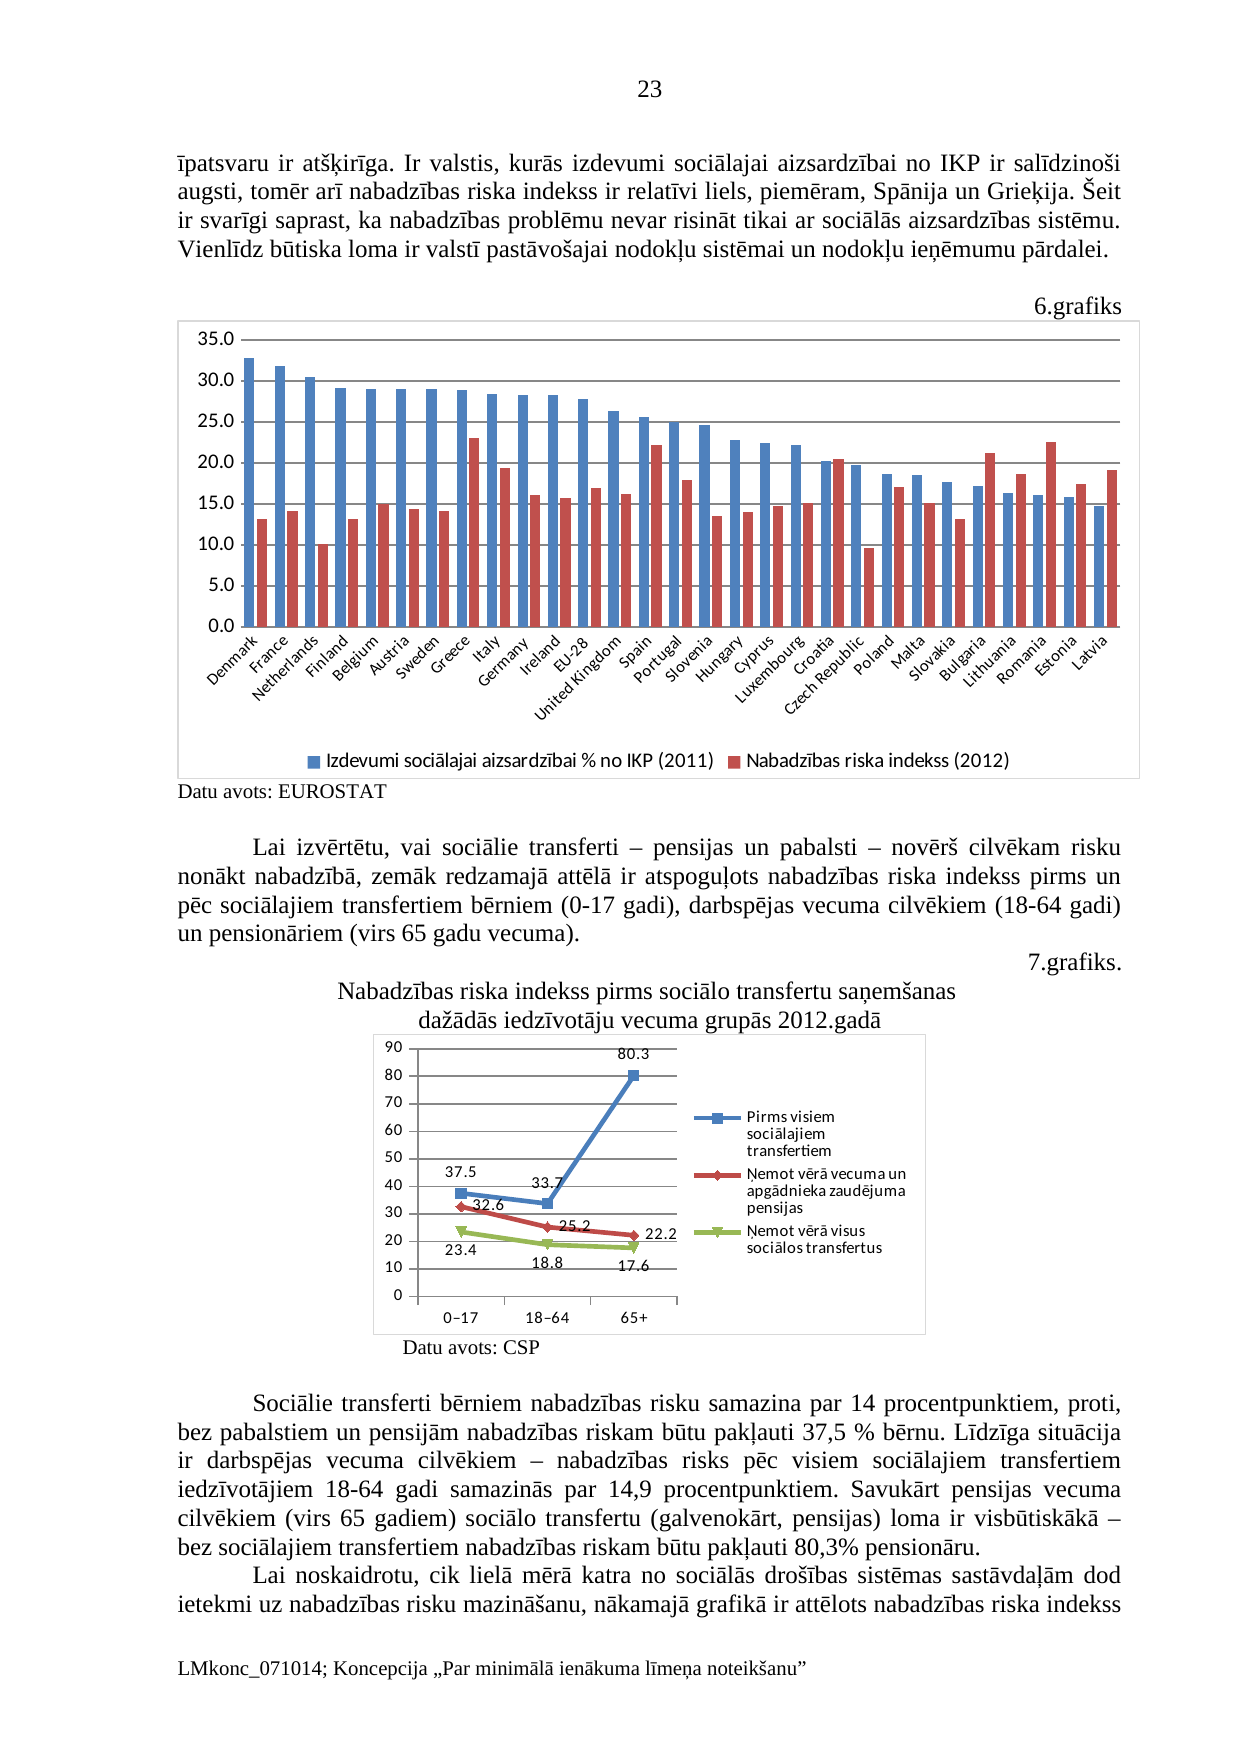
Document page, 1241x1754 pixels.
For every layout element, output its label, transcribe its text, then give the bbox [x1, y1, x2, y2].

text 7.grafiks. [177, 947, 1122, 976]
text Sociālie transferti bērniem nabadzības risku samazina par 14 procentpunktiem, proti, bez pabalstiem un pensijām nabadzības riskam būtu pakļauti 37,5 % bērnu. Līdzīga situācija ir darbspējas vecuma cilvēkiem – nabadzības risks pēc visiem sociālajiem transfertiem iedzīvotājiem 18-64 gadi samazinās par 14,9 procentpunktiem. Savukārt pensijas vecuma cilvēkiem (virs 65 gadiem) sociālo transfertu (galvenokārt, pensijas) loma ir visbūtiskākā – bez sociālajiem transfertiem nabadzības riskam būtu pakļauti 80,3% pensionāru. [177, 1388, 1122, 1560]
text dažādās iedzīvotāju vecuma grupās 2012.gadā [177, 1005, 1122, 1033]
text Nabadzības riska indekss pirms sociālo transfertu saņemšanas [177, 976, 1122, 1005]
text Datu avots: CSP [327, 1335, 1122, 1359]
text Vērtējot izdevumus sociālajai aizsardzībai kopumā no IKP, Latvijā tiek atvēlēts viszemākais īpatsvars no IKP starp pārējām ES-28 dalībvalstīm (skat. 6.grafiku). Tomēr saistība starp izdevumiem sociālajai aizsardzībai un nabadzības riskam pakļauto iedzīvotāju īpatsvaru ir atšķirīga. Ir valstis, kurās izdevumi sociālajai aizsardzībai no IKP ir salīdzinoši augsti, tomēr arī nabadzības riska indekss ir relatīvi liels, piemēram, Spānija un Grieķija. Šeit ir svarīgi saprast, ka nabadzības problēmu nevar risināt tikai ar sociālās aizsardzības sistēmu. Vienlīdz būtiska loma ir valstī pastāvošajai nodokļu sistēmai un nodokļu ieņēmumu pārdalei. [177, 148, 1122, 263]
text 6.grafiks [177, 291, 1122, 320]
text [177, 1560, 1122, 1618]
text Datu avots: EUROSTAT [177, 779, 1122, 803]
text Lai izvērtētu, vai sociālie transferti – pensijas un pabalsti – novērš cilvēkam risku nonākt nabadzībā, zemāk redzamajā attēlā ir atspoguļots nabadzības riska indekss pirms un pēc sociālajiem transfertiem bērniem (0-17 gadi), darbspējas vecuma cilvēkiem (18-64 gadi) un pensionāriem (virs 65 gadu vecuma). [177, 832, 1122, 947]
